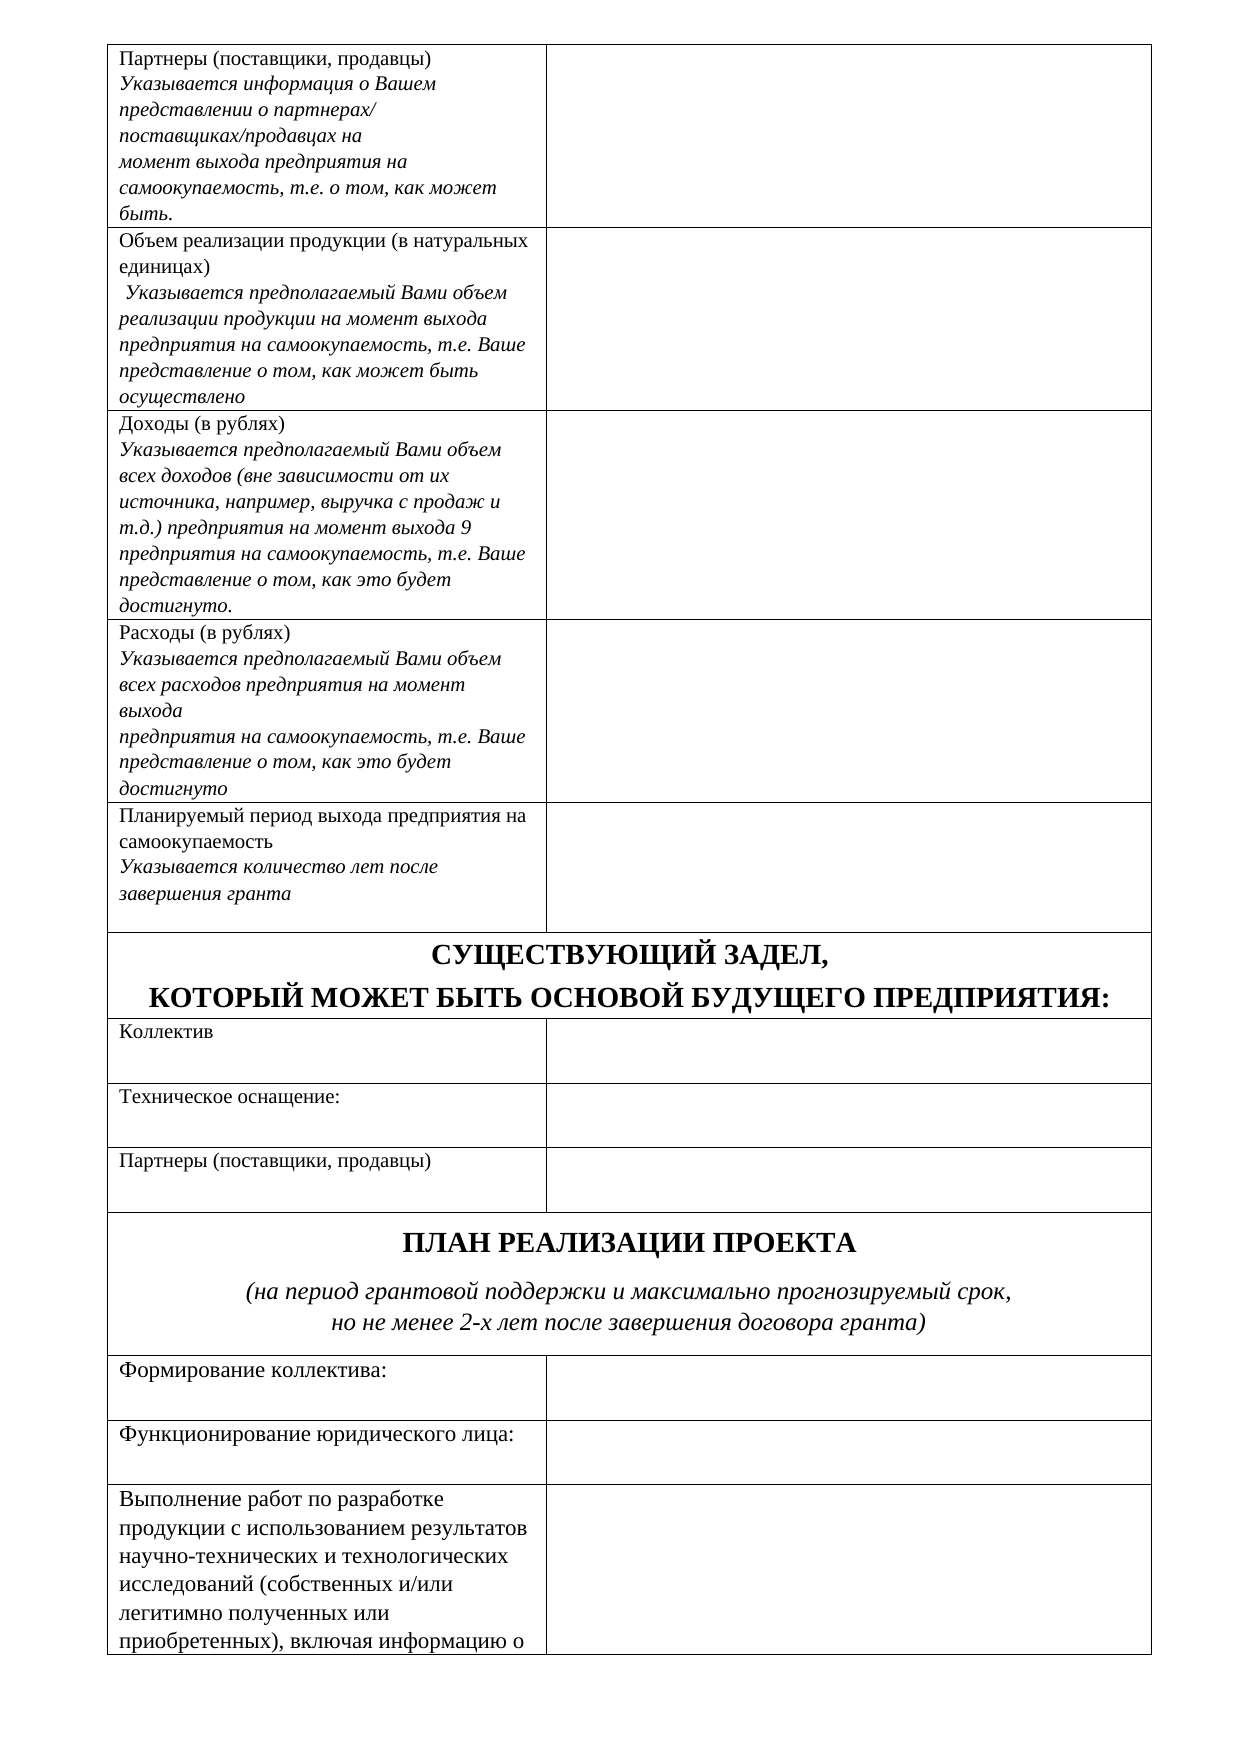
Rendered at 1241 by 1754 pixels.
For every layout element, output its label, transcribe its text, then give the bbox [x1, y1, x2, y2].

table_cell СУЩЕСТВУЮЩИЙ ЗАДЕЛ, КОТОРЫЙ МОЖЕТ БЫТЬ ОСНОВОЙ БУДУЩЕГО ПРЕДПРИЯТИЯ: [108, 933, 1151, 1018]
table_cell [547, 1084, 1151, 1147]
table_cell Коллектив [108, 1019, 546, 1083]
table_cell [547, 228, 1151, 410]
table_cell Функционирование юридического лица: [108, 1421, 546, 1484]
table_cell Партнеры (поставщики, продавцы) [108, 1148, 546, 1212]
table_cell [547, 1356, 1151, 1419]
table_cell [547, 411, 1151, 619]
table_cell Планируемый период выхода предприятия на самоокупаемость Указывается количество лет после завершения гранта [108, 803, 546, 932]
table_cell Объем реализации продукции (в натуральных единицах) Указывается предполагаемый Вами объем реализации продукции на момент выхода предприятия на самоокупаемость, т.е. Ваше представление о том, как может быть осуществлено [108, 228, 546, 410]
table_cell [547, 1019, 1151, 1083]
table_cell [547, 803, 1151, 932]
table_cell [547, 620, 1151, 802]
table_cell Партнеры (поставщики, продавцы) Указывается информация о Вашем представлении о партнерах/ поставщиках/продавцах на момент выхода предприятия на самоокупаемость, т.е. о том, как может быть. [108, 45, 546, 227]
table_cell Формирование коллектива: [108, 1356, 546, 1419]
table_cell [108, 1485, 546, 1654]
table_cell [547, 1148, 1151, 1212]
table_cell ПЛАН РЕАЛИЗАЦИИ ПРОЕКТА (на период грантовой поддержки и максимально прогнозируемый срок, но не менее 2-х лет после завершения договора гранта) [108, 1213, 1151, 1355]
table_cell Расходы (в рублях) Указывается предполагаемый Вами объем всех расходов предприятия на момент выхода предприятия на самоокупаемость, т.е. Ваше представление о том, как это будет достигнуто [108, 620, 546, 802]
table_cell [547, 1485, 1151, 1654]
table_cell Техническое оснащение: [108, 1084, 546, 1147]
table_cell [547, 45, 1151, 227]
table_cell [547, 1421, 1151, 1484]
table_cell Доходы (в рублях) Указывается предполагаемый Вами объем всех доходов (вне зависимости от их источника, например, выручка с продаж и т.д.) предприятия на момент выхода 9 предприятия на самоокупаемость, т.е. Ваше представление о том, как это будет достигнуто. [108, 411, 546, 619]
